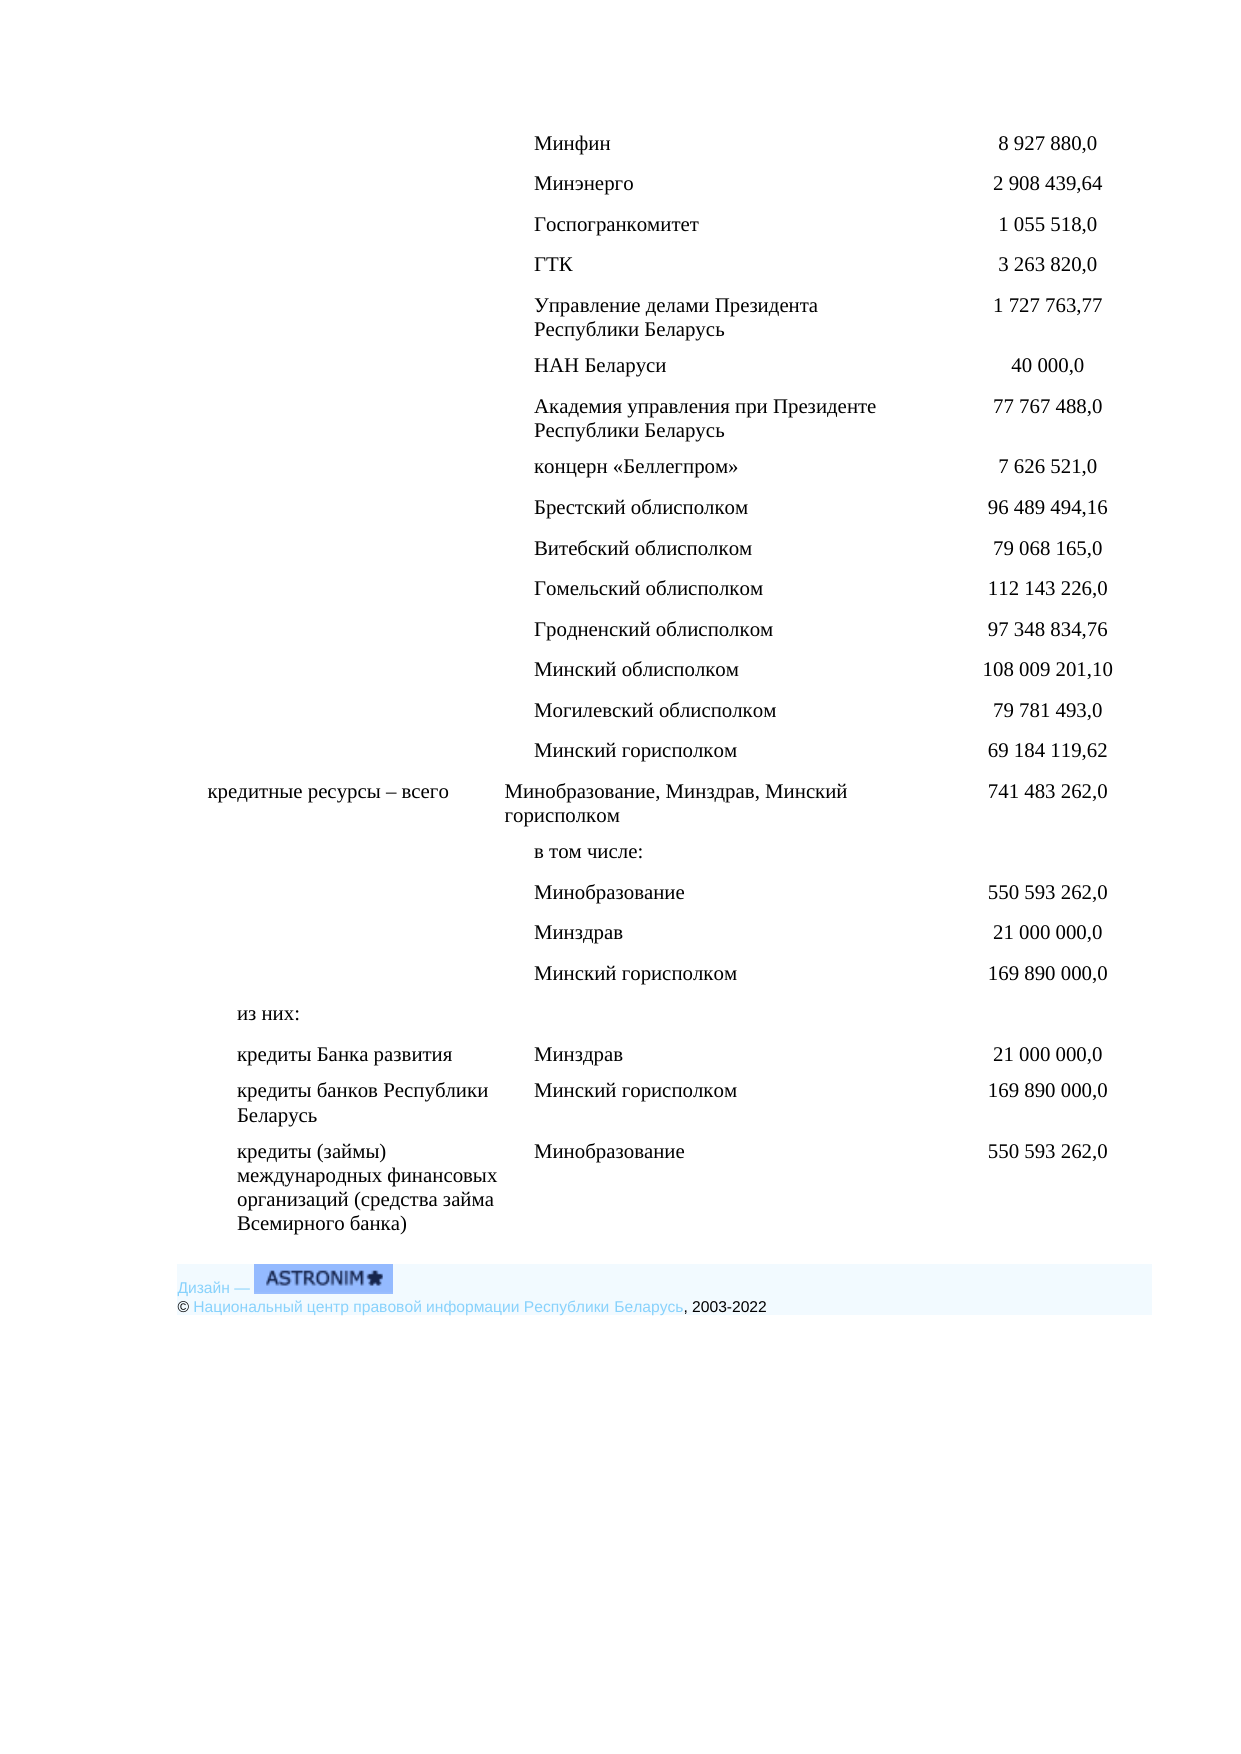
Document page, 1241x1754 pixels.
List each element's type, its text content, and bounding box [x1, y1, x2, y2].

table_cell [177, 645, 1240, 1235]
text © Национальный центр правовой информации Республики Беларусь, 2003-2022 [177, 1297, 1152, 1315]
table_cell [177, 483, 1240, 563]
picture [254, 1264, 393, 1294]
text Дизайн — [177, 1264, 1152, 1297]
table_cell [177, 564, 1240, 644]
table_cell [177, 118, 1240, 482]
